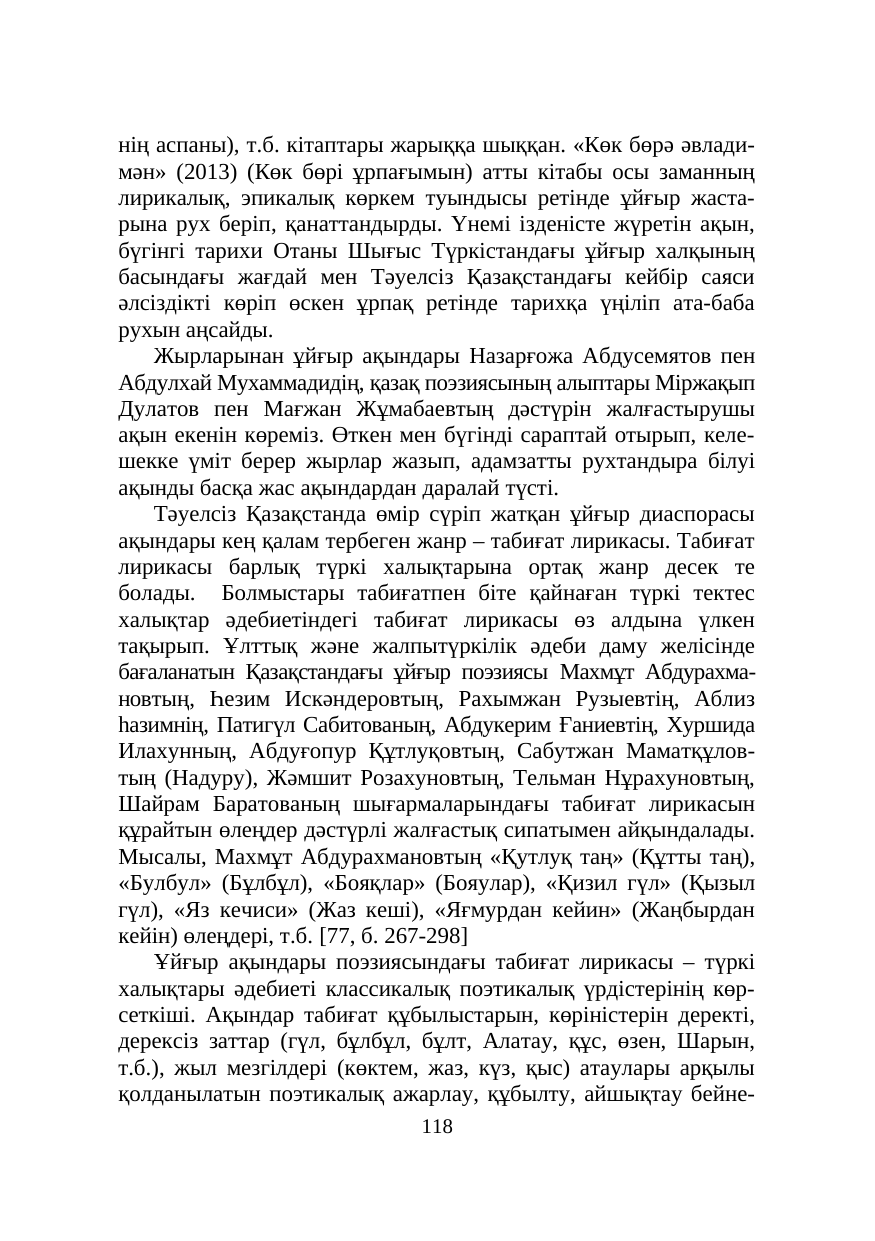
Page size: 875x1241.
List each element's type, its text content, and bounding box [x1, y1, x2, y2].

text Тәуелсіз Қазақстанда өмір сүріп жатқан ұйғыр диаспорасы ақындары кең қалам тербеген жанр – табиғат лирикасы. Табиғат лирикасы барлық түркі халықтарына ортақ жанр десек те болады. Болмыстары табиғатпен біте қайнаған түркі тектес халықтар әдебиетіндегі табиғат лирикасы өз алдына үлкен тақырып. Ұлттық және жалпытүркілік әдеби даму желісінде бағаланатын Қазақстандағы ұйғыр поэзиясы Махмұт Абдурахма-новтың, Һезим Искәндеровтың, Рахымжан Рузыевтің, Аблиз һазимнің, Патигүл Сабитованың, Абдукерим Ғаниевтің, Хуршида Илахунның, Абдуғопур Құтлуқовтың, Сабутжан Маматқұлов-тың (Надуру), Жәмшит Розахуновтың, Тельман Нұрахуновтың, Шайрам Баратованың шығармаларындағы табиғат лирикасын құрайтын өлеңдер дәстүрлі жалғастық сипатымен айқындалады. Мысалы, Махмұт Абдурахмановтың «Қутлуқ таң» (Құтты таң), «Булбул» (Бұлбұл), «Бояқлар» (Бояулар), «Қизил гүл» (Қызыл гүл), «Яз кечиси» (Жаз кеші), «Яғмурдан кейин» (Жаңбырдан кейін) өлеңдері, т.б. [77, б. 267-298] [118, 500, 756, 948]
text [118, 948, 756, 1106]
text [118, 131, 756, 342]
text Жырларынан ұйғыр ақындары Назарғожа Абдусемятов пен Абдулхай Мухаммадидің, қазақ поэзиясының алыптары Міржақып Дулатов пен Мағжан Жұмабаевтың дәстүрін жалғастырушы ақын екенін көреміз. Өткен мен бүгінді сараптай отырып, келе-шекке үміт берер жырлар жазып, адамзатты рухтандыра білуі ақынды басқа жас ақындардан даралай түсті. [118, 342, 756, 500]
